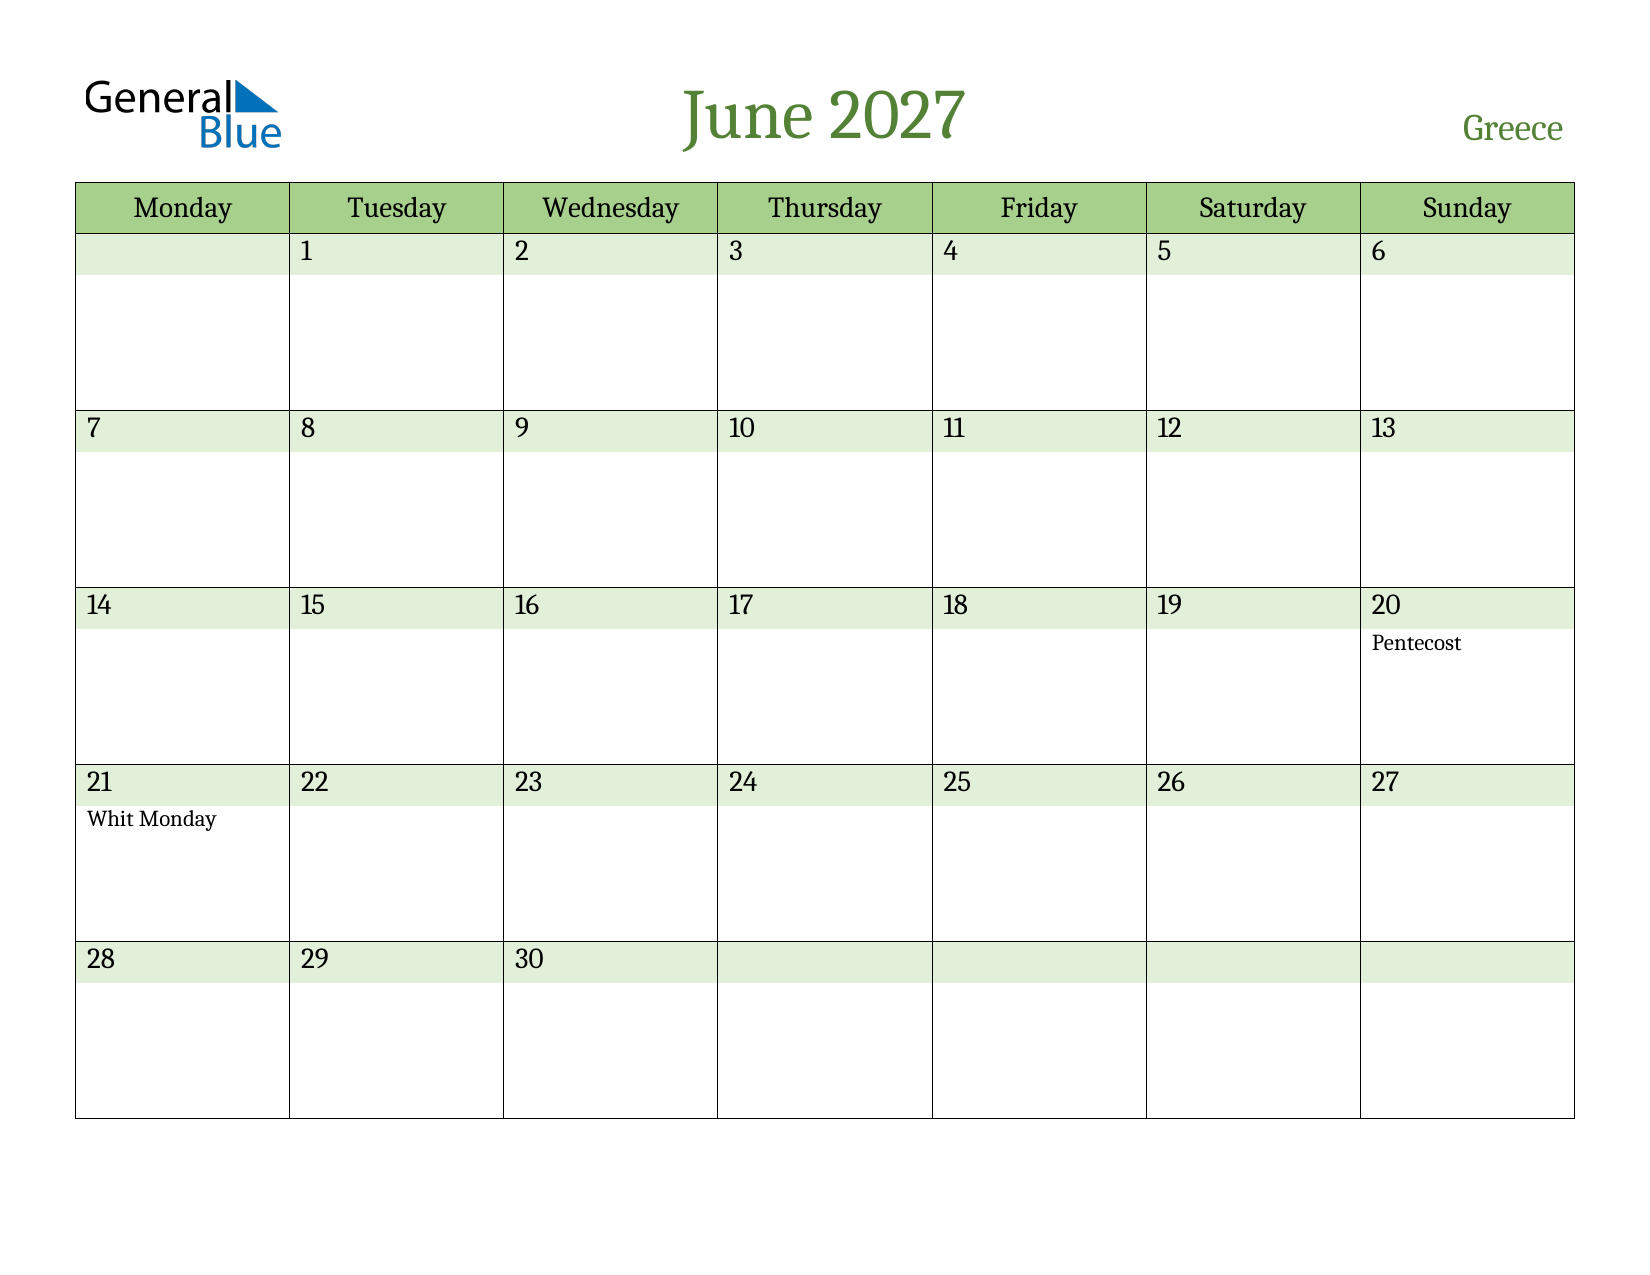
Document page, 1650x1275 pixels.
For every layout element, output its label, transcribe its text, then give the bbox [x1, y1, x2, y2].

table_cell [1147, 983, 1360, 1118]
table_cell [76, 234, 289, 275]
table_cell [76, 983, 289, 1118]
table_cell [504, 275, 717, 410]
table_cell 12 [1147, 411, 1360, 452]
table_cell [504, 983, 717, 1118]
table_cell 5 [1147, 234, 1360, 275]
table_cell [1361, 452, 1574, 587]
table_cell [933, 806, 1146, 941]
table_cell [1147, 942, 1360, 983]
table_cell [933, 983, 1146, 1118]
table_cell Saturday [1147, 183, 1360, 233]
table_cell [933, 452, 1146, 587]
table_cell [1147, 629, 1360, 764]
table_cell [933, 942, 1146, 983]
table_cell 24 [718, 765, 932, 806]
table_cell Thursday [718, 183, 932, 233]
table_cell [290, 983, 503, 1118]
table_cell [290, 629, 503, 764]
table_cell 28 [76, 942, 289, 983]
table_cell 7 [76, 411, 289, 452]
table_cell [1361, 275, 1574, 410]
table_cell 3 [718, 234, 932, 275]
table_cell 17 [718, 588, 932, 629]
table_cell 15 [290, 588, 503, 629]
table_cell 14 [76, 588, 289, 629]
table_cell 19 [1147, 588, 1360, 629]
table_cell [1361, 806, 1574, 941]
table_cell [718, 806, 932, 941]
table_cell [1361, 983, 1574, 1118]
picture [86, 80, 281, 148]
table_cell [1361, 942, 1574, 983]
table_cell 1 [290, 234, 503, 275]
table_cell Whit Monday [76, 806, 289, 941]
table_cell 16 [504, 588, 717, 629]
table_cell [718, 983, 932, 1118]
table_cell 18 [933, 588, 1146, 629]
table_header Greece [1146, 75, 1574, 182]
table_cell [1147, 452, 1360, 587]
table_cell [933, 629, 1146, 764]
table_cell [504, 452, 717, 587]
table_cell 10 [718, 411, 932, 452]
table_cell 2 [504, 234, 717, 275]
table_header [76, 75, 503, 182]
table_cell [1147, 806, 1360, 941]
table_cell [290, 275, 503, 410]
table_cell 23 [504, 765, 717, 806]
table_cell [718, 275, 932, 410]
table_cell 20 [1361, 588, 1574, 629]
table_cell [290, 452, 503, 587]
table_cell 4 [933, 234, 1146, 275]
table_cell [76, 452, 289, 587]
table_cell [718, 452, 932, 587]
table_cell Friday [933, 183, 1146, 233]
table_cell 26 [1147, 765, 1360, 806]
table_cell 8 [290, 411, 503, 452]
table_cell 25 [933, 765, 1146, 806]
table_cell 22 [290, 765, 503, 806]
table_cell [290, 806, 503, 941]
table_cell 13 [1361, 411, 1574, 452]
table_cell [504, 629, 717, 764]
table_cell [76, 275, 289, 410]
table_cell 9 [504, 411, 717, 452]
table_header June 2027 [504, 75, 1146, 182]
table_cell 27 [1361, 765, 1574, 806]
table_cell [504, 806, 717, 941]
table_cell [718, 629, 932, 764]
table_cell 11 [933, 411, 1146, 452]
table_cell Wednesday [504, 183, 717, 233]
table_cell Sunday [1361, 183, 1574, 233]
table_cell [1147, 275, 1360, 410]
table_cell [933, 275, 1146, 410]
table_cell 29 [290, 942, 503, 983]
table_cell Monday [76, 183, 289, 233]
table_cell 21 [76, 765, 289, 806]
table_cell [76, 629, 289, 764]
table_cell [718, 942, 932, 983]
table_cell Tuesday [290, 183, 503, 233]
table_cell Pentecost [1361, 629, 1574, 764]
table_cell 30 [504, 942, 717, 983]
table_cell 6 [1361, 234, 1574, 275]
